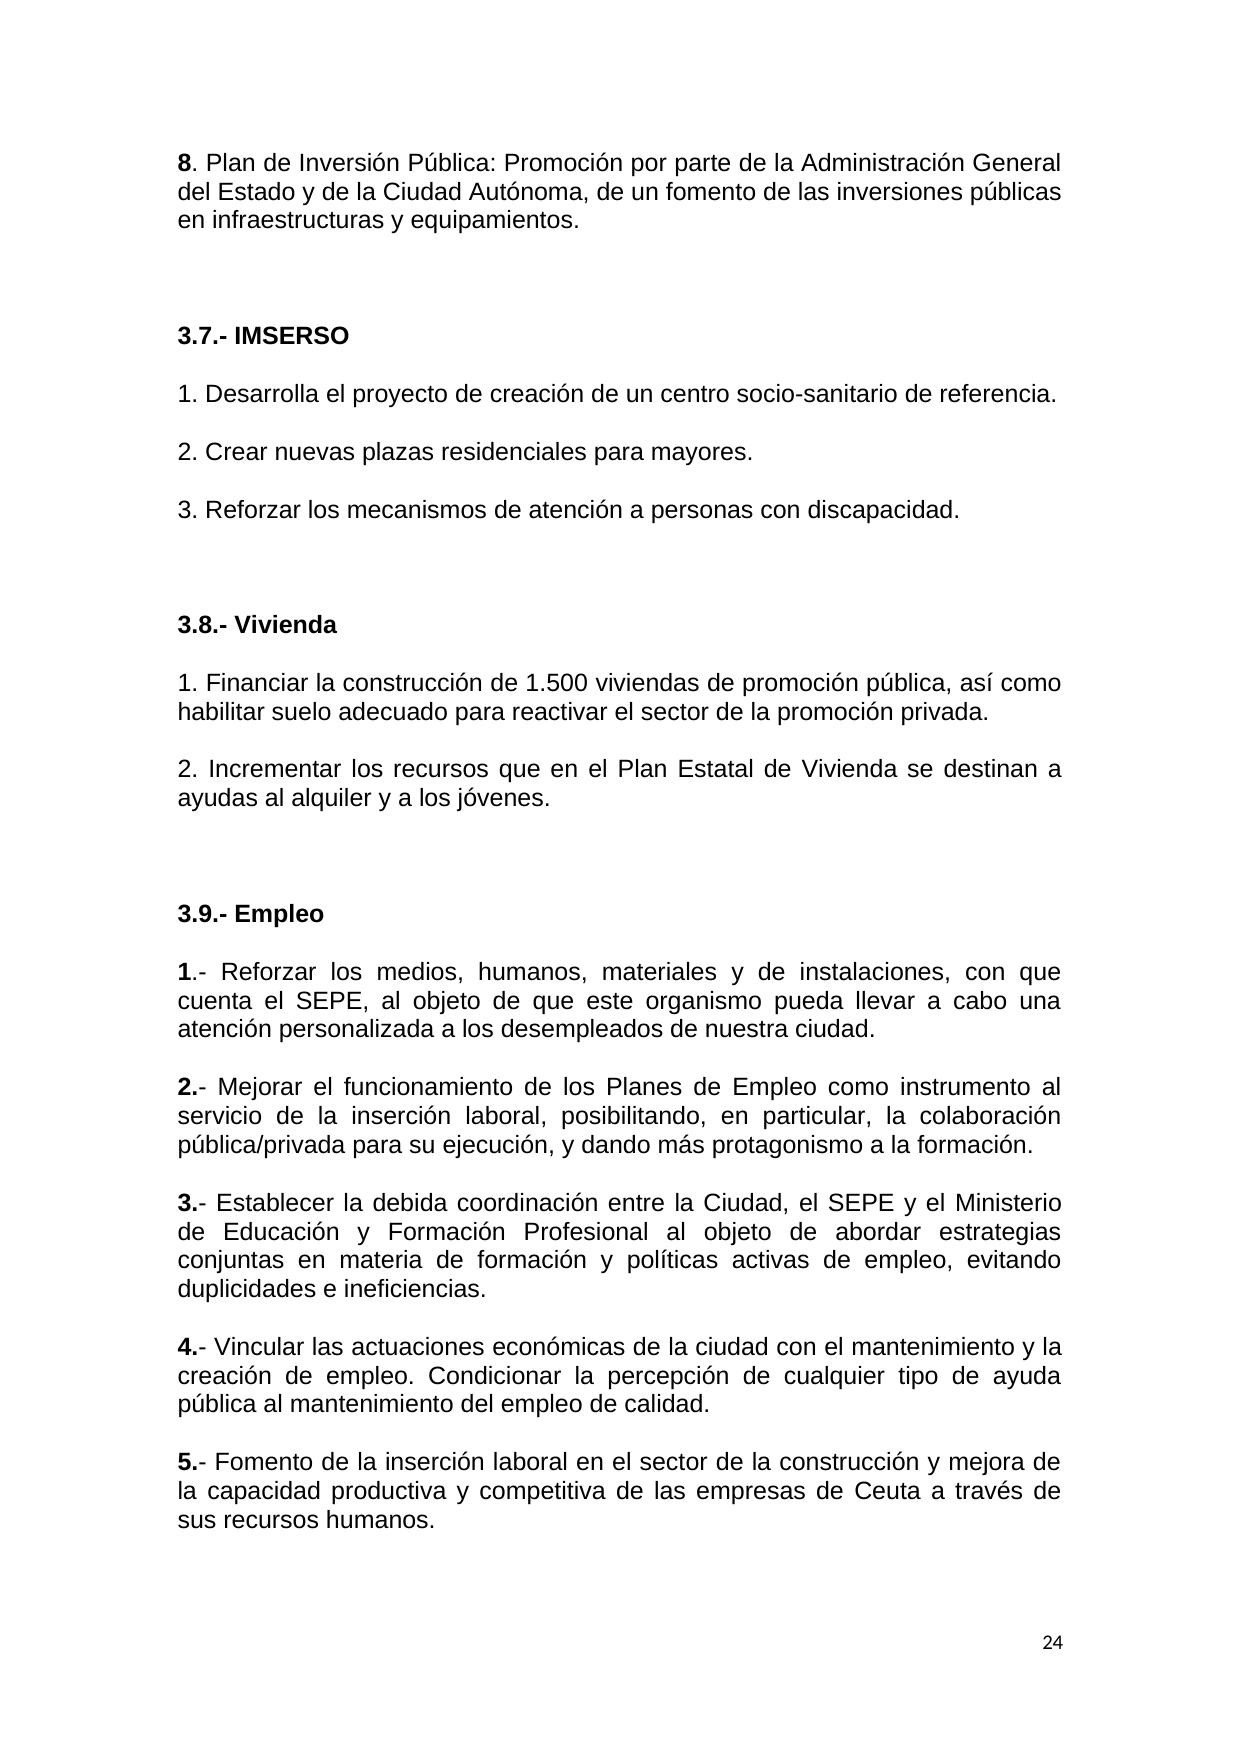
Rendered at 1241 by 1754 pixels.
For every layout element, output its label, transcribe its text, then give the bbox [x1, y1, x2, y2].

text 3.8.- Vivienda [177, 610, 1063, 639]
text 3.- Establecer la debida coordinación entre la Ciudad, el SEPE y el Ministerio de Educación y Formación Profesional al objeto de abordar estrategias conjuntas en materia de formación y políticas activas de empleo, evitando duplicidades e ineficiencias. [177, 1188, 1063, 1303]
text 5.- Fomento de la inserción laboral en el sector de la construcción y mejora de la capacidad productiva y competitiva de las empresas de Ceuta a través de sus recursos humanos. [177, 1447, 1063, 1534]
text 1. Financiar la construcción de 1.500 viviendas de promoción pública, así como habilitar suelo adecuado para reactivar el sector de la promoción privada. [177, 668, 1063, 725]
text 8. Plan de Inversión Pública: Promoción por parte de la Administración General del Estado y de la Ciudad Autónoma, de un fomento de las inversiones públicas en infraestructuras y equipamientos. [177, 148, 1063, 234]
text 1. Desarrolla el proyecto de creación de un centro socio-sanitario de referencia. [177, 379, 1063, 408]
text 3. Reforzar los mecanismos de atención a personas con discapacidad. [177, 495, 1063, 523]
text 2. Incrementar los recursos que en el Plan Estatal de Vivienda se destinan a ayudas al alquiler y a los jóvenes. [177, 754, 1063, 812]
text 3.7.- IMSERSO [177, 321, 1063, 350]
text 2.- Mejorar el funcionamiento de los Planes de Empleo como instrumento al servicio de la inserción laboral, posibilitando, en particular, la colaboración pública/privada para su ejecución, y dando más protagonismo a la formación. [177, 1072, 1063, 1159]
text 4.- Vincular las actuaciones económicas de la ciudad con el mantenimiento y la creación de empleo. Condicionar la percepción de cualquier tipo de ayuda pública al mantenimiento del empleo de calidad. [177, 1332, 1063, 1418]
text 3.9.- Empleo [177, 899, 1063, 928]
text 1.- Reforzar los medios, humanos, materiales y de instalaciones, con que cuenta el SEPE, al objeto de que este organismo pueda llevar a cabo una atención personalizada a los desempleados de nuestra ciudad. [177, 957, 1063, 1043]
text 2. Crear nuevas plazas residenciales para mayores. [177, 437, 1063, 466]
